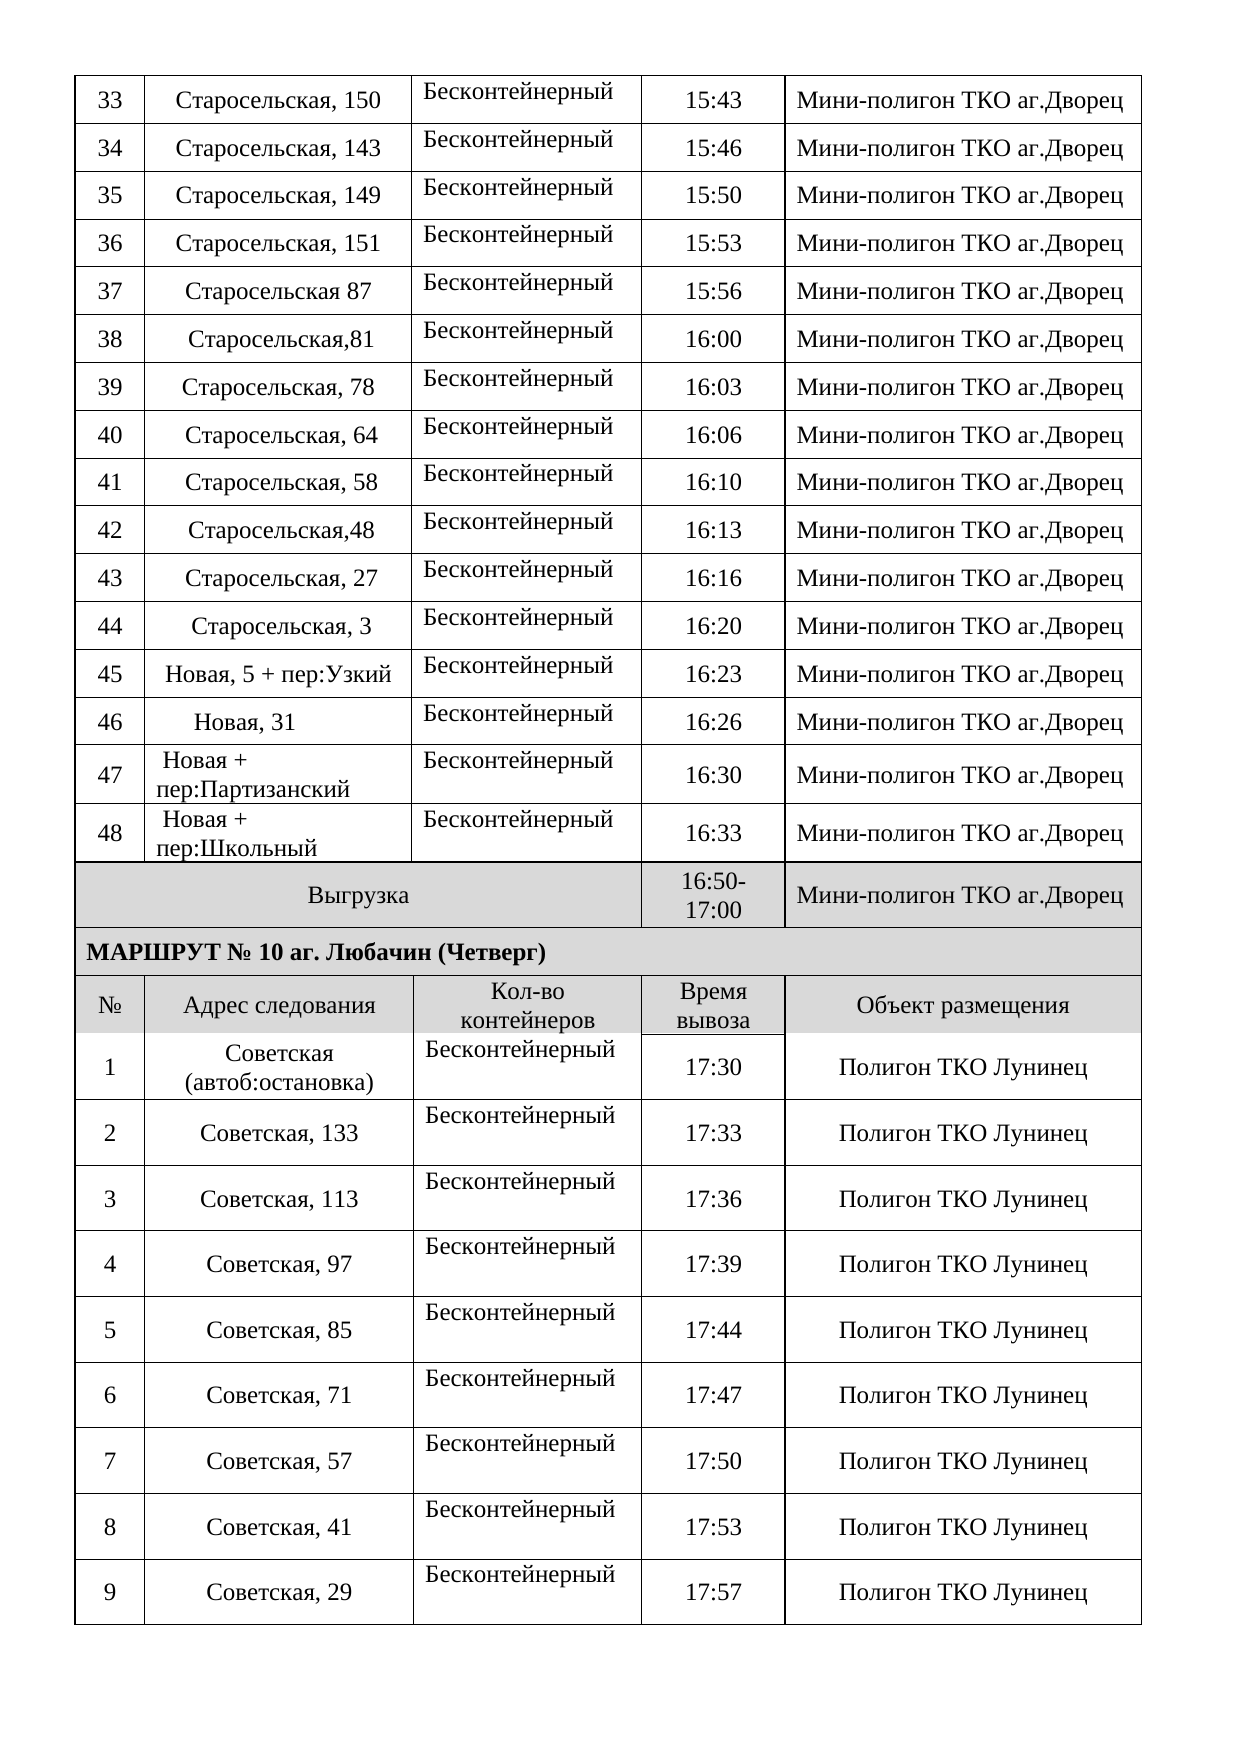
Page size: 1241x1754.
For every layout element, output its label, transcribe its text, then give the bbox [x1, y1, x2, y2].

table_cell 17:53 [642, 1494, 784, 1558]
table_cell Бесконтейнерный [412, 698, 641, 744]
table_cell Бесконтейнерный [412, 459, 641, 505]
table_cell Полигон ТКО Лунинец [786, 1363, 1141, 1427]
table_cell Мини-полигон ТКО аг.Дворец [786, 745, 1141, 803]
table_cell 41 [76, 459, 144, 505]
table_cell Мини-полигон ТКО аг.Дворец [786, 804, 1141, 861]
table_cell 3 [76, 1166, 144, 1230]
table_cell Старосельская, 58 [145, 459, 411, 505]
table_cell Старосельская, 27 [145, 554, 411, 601]
table_cell Мини-полигон ТКО аг.Дворец [786, 602, 1141, 649]
table_cell Советская, 71 [145, 1363, 413, 1427]
table_cell № [76, 976, 144, 1033]
table_cell Бесконтейнерный [414, 1560, 641, 1624]
table_cell Мини-полигон ТКО аг.Дворец [786, 506, 1141, 553]
table_cell 44 [76, 602, 144, 649]
table_cell 38 [76, 315, 144, 362]
table_cell Бесконтейнерный [414, 1034, 641, 1099]
table_cell Выгрузка [76, 863, 641, 927]
table_cell 16:06 [642, 411, 784, 457]
table_cell Новая, 31 [145, 698, 411, 744]
table_cell Бесконтейнерный [412, 76, 641, 123]
table_cell 16:16 [642, 554, 784, 601]
table_cell Старосельская, 151 [145, 220, 411, 266]
table_cell 17:44 [642, 1297, 784, 1362]
table_cell Бесконтейнерный [412, 554, 641, 601]
table_cell 35 [76, 172, 144, 218]
table_cell 39 [76, 363, 144, 410]
table_cell Бесконтейнерный [414, 1297, 641, 1362]
table_cell Советская, 113 [145, 1166, 413, 1230]
table_cell Мини-полигон ТКО аг.Дворец [786, 220, 1141, 266]
table_cell 9 [76, 1560, 144, 1624]
table_cell Бесконтейнерный [412, 172, 641, 218]
table_cell 16:10 [642, 459, 784, 505]
table_cell Полигон ТКО Лунинец [786, 1494, 1141, 1558]
table_cell Бесконтейнерный [412, 506, 641, 553]
table_cell 15:46 [642, 124, 784, 171]
table_cell 15:56 [642, 267, 784, 314]
table_cell МАРШРУТ № 10 аг. Любачин (Четверг) [76, 928, 1141, 975]
table_cell 16:20 [642, 602, 784, 649]
table_cell Бесконтейнерный [412, 411, 641, 457]
table_cell Бесконтейнерный [414, 1166, 641, 1230]
table_cell 42 [76, 506, 144, 553]
table_cell Бесконтейнерный [412, 363, 641, 410]
table_cell Полигон ТКО Лунинец [786, 1231, 1141, 1296]
table_cell 17:50 [642, 1428, 784, 1493]
table_cell 16:13 [642, 506, 784, 553]
table_cell Время вывоза [642, 976, 784, 1033]
table_cell 15:50 [642, 172, 784, 218]
table_cell Бесконтейнерный [412, 124, 641, 171]
table_cell 15:53 [642, 220, 784, 266]
table_cell Мини-полигон ТКО аг.Дворец [786, 172, 1141, 218]
table_cell Адрес следования [145, 976, 413, 1033]
table_cell 16:30 [642, 745, 784, 803]
table_cell Бесконтейнерный [414, 1100, 641, 1165]
table_cell Бесконтейнерный [414, 1428, 641, 1493]
table_cell Полигон ТКО Лунинец [786, 1297, 1141, 1362]
table_cell 5 [76, 1297, 144, 1362]
table_cell 6 [76, 1363, 144, 1427]
table_cell Старосельская, 149 [145, 172, 411, 218]
table_cell Полигон ТКО Лунинец [786, 1100, 1141, 1165]
table_cell Мини-полигон ТКО аг.Дворец [786, 650, 1141, 697]
table_cell 33 [76, 76, 144, 123]
table_cell Старосельская, 3 [145, 602, 411, 649]
table_cell 43 [76, 554, 144, 601]
table_cell Мини-полигон ТКО аг.Дворец [786, 315, 1141, 362]
table_cell Бесконтейнерный [412, 745, 641, 803]
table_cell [786, 76, 1141, 123]
table_cell Полигон ТКО Лунинец [786, 1428, 1141, 1493]
table_cell Старосельская, 64 [145, 411, 411, 457]
table_cell 45 [76, 650, 144, 697]
table_cell 34 [76, 124, 144, 171]
table_cell 8 [76, 1494, 144, 1558]
table_cell Советская, 29 [145, 1560, 413, 1624]
table_cell Мини-полигон ТКО аг.Дворец [786, 459, 1141, 505]
table_cell 48 [76, 804, 144, 861]
table_cell Полигон ТКО Лунинец [786, 1166, 1141, 1230]
table_cell Новая, 5 + пер:Узкий [145, 650, 411, 697]
table_cell Старосельская,81 [145, 315, 411, 362]
table_cell 17:57 [642, 1560, 784, 1624]
table_cell Бесконтейнерный [412, 804, 641, 861]
table_cell 40 [76, 411, 144, 457]
table_cell Бесконтейнерный [412, 220, 641, 266]
table_cell Объект размещения [786, 976, 1141, 1033]
table_cell Бесконтейнерный [412, 650, 641, 697]
table_cell Мини-полигон ТКО аг.Дворец [786, 363, 1141, 410]
table_cell 37 [76, 267, 144, 314]
table_cell 1 [76, 1034, 144, 1099]
table_cell 17:36 [642, 1166, 784, 1230]
table_cell Бесконтейнерный [414, 1494, 641, 1558]
table_cell Бесконтейнерный [414, 1231, 641, 1296]
table_cell Бесконтейнерный [412, 267, 641, 314]
table_cell Мини-полигон ТКО аг.Дворец [786, 411, 1141, 457]
table_cell 36 [76, 220, 144, 266]
table_cell Советская, 85 [145, 1297, 413, 1362]
table_cell Мини-полигон ТКО аг.Дворец [786, 554, 1141, 601]
table_cell Старосельская, 78 [145, 363, 411, 410]
table_cell 15:43 [642, 76, 784, 123]
table_cell 2 [76, 1100, 144, 1165]
table_cell Бесконтейнерный [412, 315, 641, 362]
table_cell Старосельская 87 [145, 267, 411, 314]
table_cell Старосельская,48 [145, 506, 411, 553]
table_cell Старосельская, 150 [145, 76, 411, 123]
table_cell Полигон ТКО Лунинец [786, 1560, 1141, 1624]
table_cell Советская, 97 [145, 1231, 413, 1296]
table_cell 17:30 [642, 1035, 784, 1099]
table_cell Новая + пер:Школьный [145, 804, 411, 861]
table_cell Новая + пер:Партизанский [145, 745, 411, 803]
table_cell Бесконтейнерный [412, 602, 641, 649]
table_cell Советская (автоб:остановка) [145, 1034, 413, 1099]
table_cell 17:33 [642, 1100, 784, 1165]
table_cell Мини-полигон ТКО аг.Дворец [786, 863, 1141, 927]
table_cell 46 [76, 698, 144, 744]
table_cell 16:00 [642, 315, 784, 362]
table_cell 16:23 [642, 650, 784, 697]
table_cell 17:47 [642, 1363, 784, 1427]
table_cell Мини-полигон ТКО аг.Дворец [786, 698, 1141, 744]
table_cell 47 [76, 745, 144, 803]
table_cell 17:39 [642, 1231, 784, 1296]
table_cell Советская, 57 [145, 1428, 413, 1493]
table_cell 16:33 [642, 804, 784, 861]
table_cell Полигон ТКО Лунинец [786, 1034, 1141, 1099]
table_cell Бесконтейнерный [414, 1363, 641, 1427]
table_cell Мини-полигон ТКО аг.Дворец [786, 267, 1141, 314]
table_cell 16:03 [642, 363, 784, 410]
table_cell Советская, 41 [145, 1494, 413, 1558]
table_cell Кол-во контейнеров [414, 976, 641, 1033]
table_cell 7 [76, 1428, 144, 1493]
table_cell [786, 124, 1141, 171]
table_cell Старосельская, 143 [145, 124, 411, 171]
table_cell 4 [76, 1231, 144, 1296]
table_cell Советская, 133 [145, 1100, 413, 1165]
table_cell 16:26 [642, 698, 784, 744]
table_cell 16:50-17:00 [642, 863, 784, 927]
